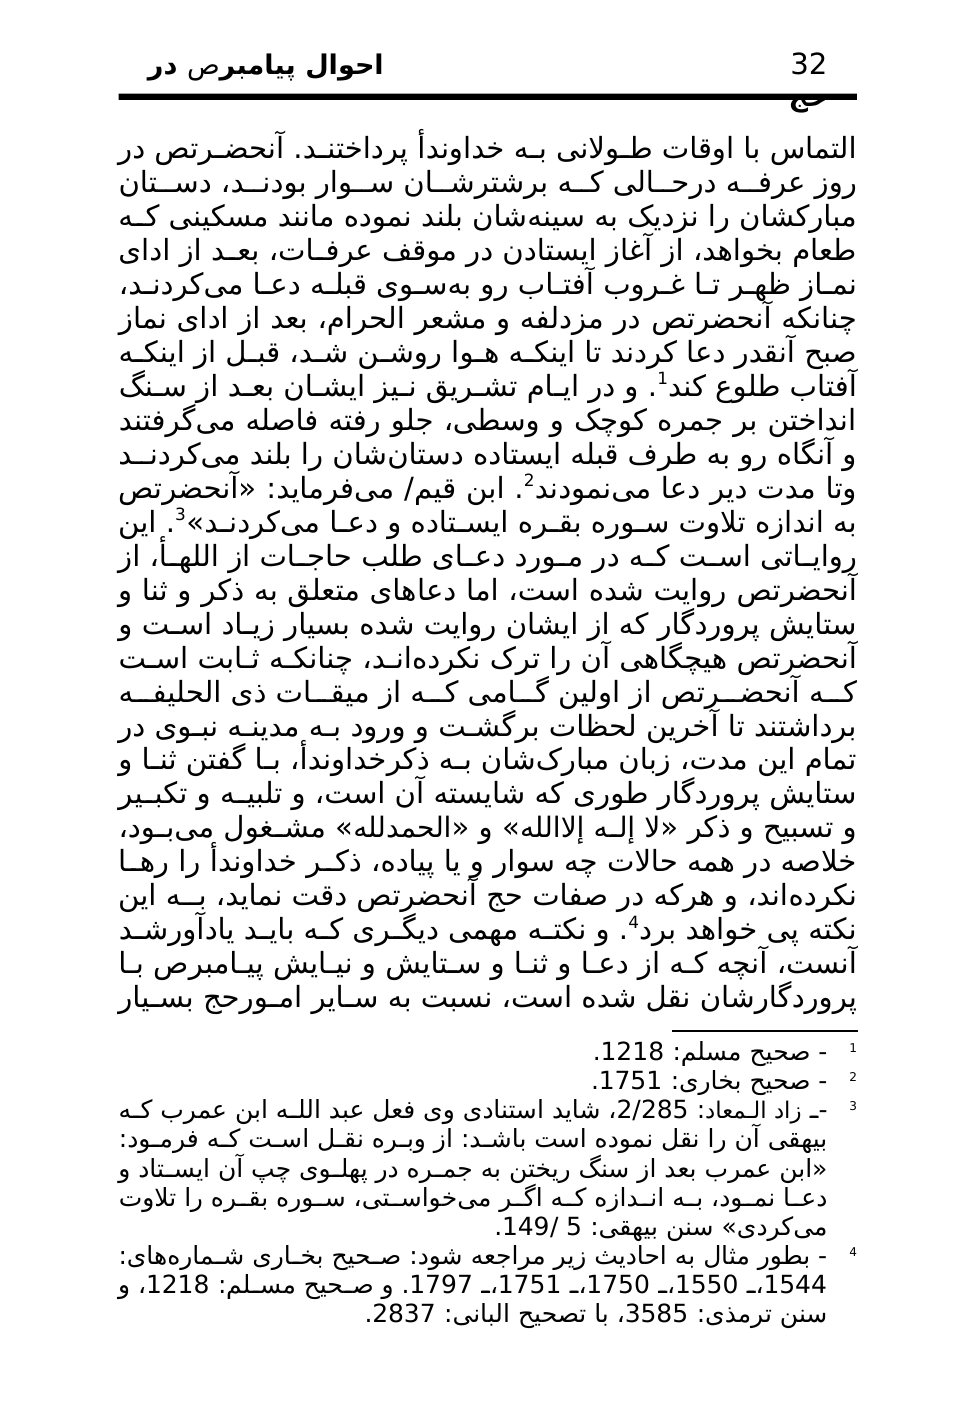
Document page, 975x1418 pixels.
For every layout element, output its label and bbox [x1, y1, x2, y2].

text [118, 132, 857, 1014]
